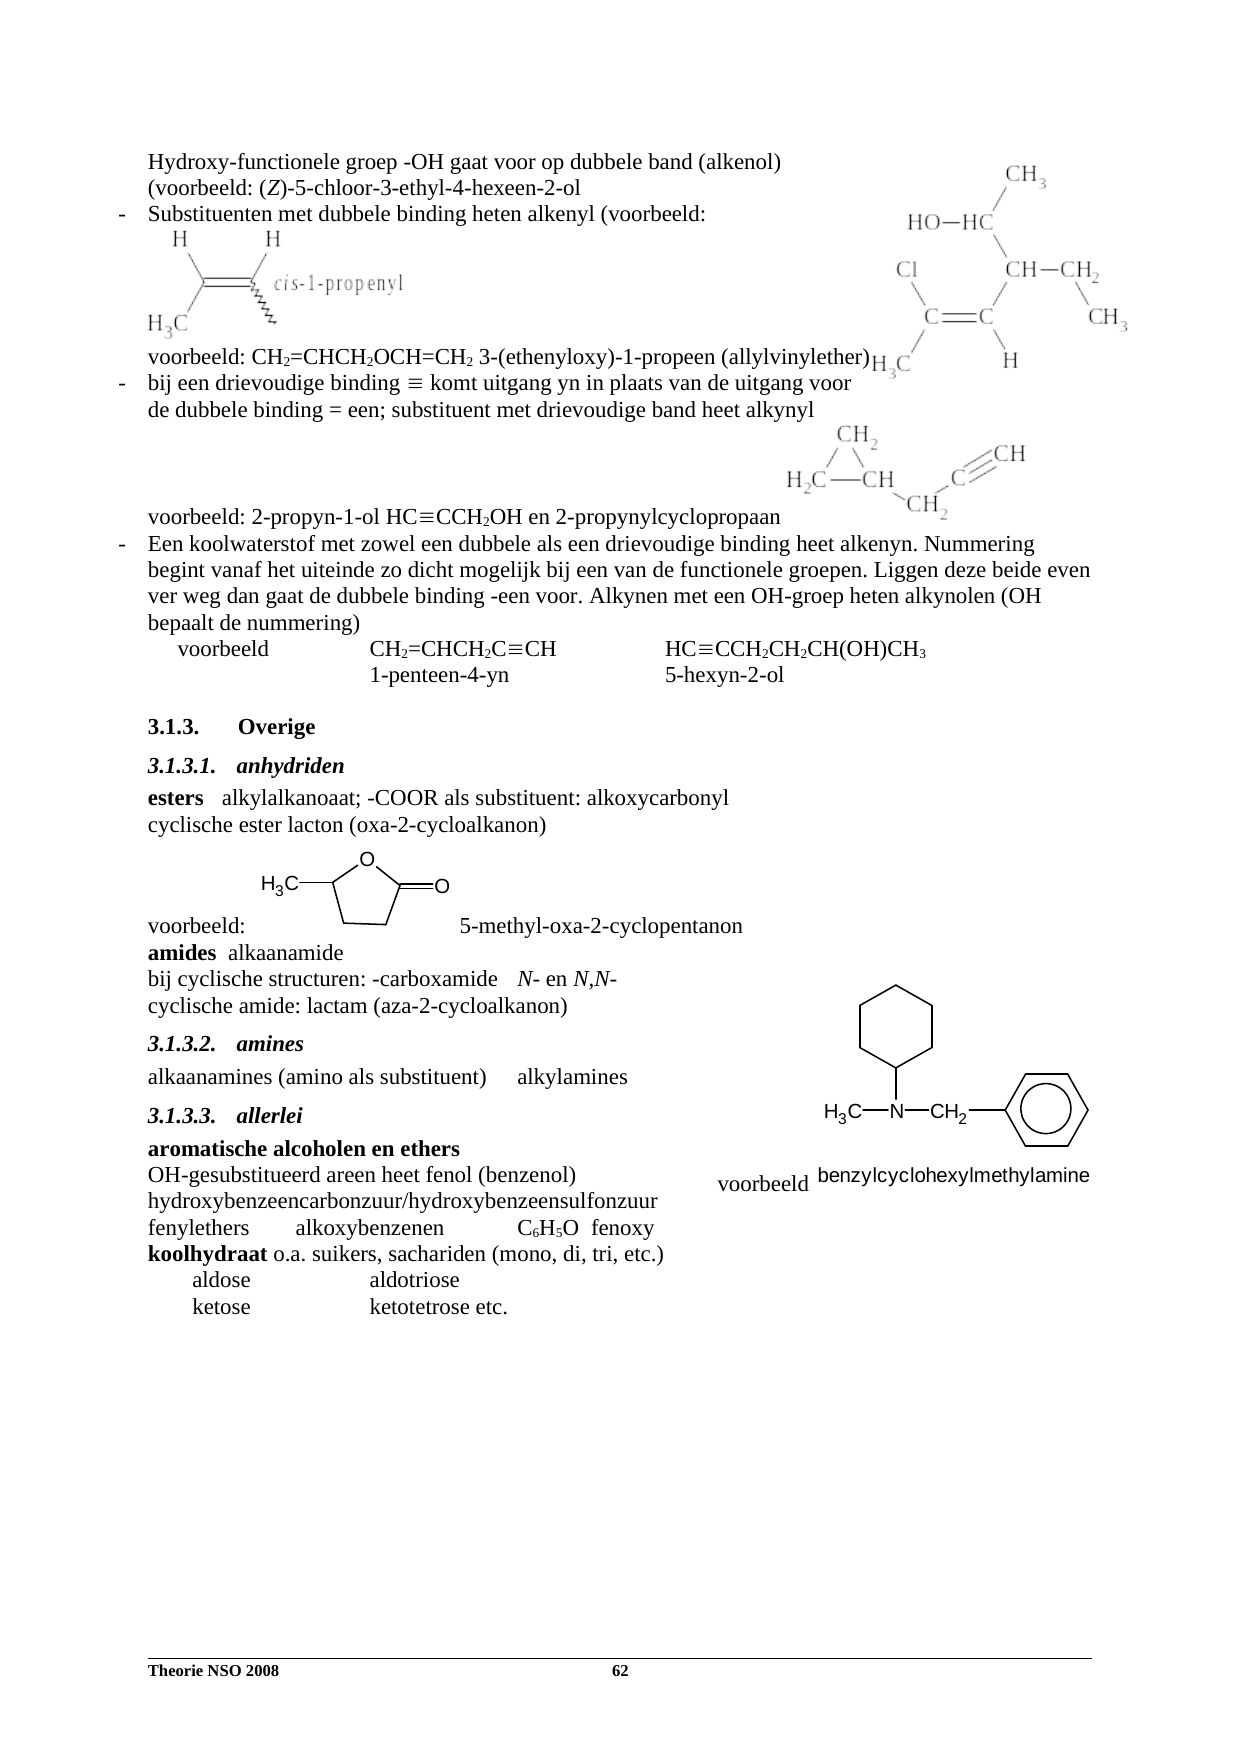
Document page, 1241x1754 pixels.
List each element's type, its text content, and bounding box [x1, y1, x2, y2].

text cyclische ester lacton (oxa-2-cycloalkanon) [148, 811, 1092, 837]
text aldose aldotriose [192, 1266, 1092, 1293]
text voorbeeld CH2=CHCH2CCH HCCCH2CH2CH(OH)CH3 [177, 635, 1092, 662]
text 1-penteen-4-yn 5-hexyn-2-ol [177, 662, 1092, 688]
text koolhydraat o.a. suikers, sachariden (mono, di, tri, etc.) [148, 1240, 1092, 1266]
text esters alkylalkanoaat; -COOR als substituent: alkoxycarbonyl [148, 784, 1092, 811]
subtitle anhydriden [148, 752, 1092, 778]
text amides alkaanamide [148, 939, 1092, 965]
list bij een drievoudige binding komt uitgang yn in plaats van de uitgang voor de dubbele binding = een; substituent met drievoudige band heet alkynyl [118, 369, 1092, 422]
text voorbeeld: CH2=CHCH2OCH=CH2 3-(ethenyloxy)-1-propeen (allylvinylether) [148, 343, 1092, 369]
text OH-gesubstitueerd areen heet fenol (benzenol) [148, 1161, 702, 1187]
text fenylethers alkoxybenzenen C6H5O fenoxy [148, 1214, 1092, 1240]
text voorbeeld: 2-propyn-1-ol HCCCH2OH en 2-propynylcyclopropaan [148, 422, 1092, 530]
subtitle Overige [148, 713, 1092, 739]
text cyclische amide: lactam (aza-2-cycloalkanon) [148, 992, 702, 1018]
text ketose ketotetrose etc. [192, 1293, 1092, 1319]
text bij cyclische structuren: -carboxamide N- en N,N- [148, 965, 1092, 992]
subtitle amines [148, 1031, 702, 1057]
text hydroxybenzeencarbonzuur/hydroxybenzeensulfonzuur [148, 1187, 1092, 1214]
list Substituenten met dubbele binding heten alkenyl (voorbeeld: [118, 200, 1092, 343]
text alkaanamines (amino als substituent) alkylamines [148, 1063, 702, 1089]
text aromatische alcoholen en ethers [148, 1134, 702, 1161]
list Een koolwaterstof met zowel een dubbele als een drievoudige binding heet alkenyn. Nummering begint vanaf het uiteinde zo dicht mogelijk bij een van de functionele groepen. Liggen deze beide even ver weg dan gaat de dubbele binding -een voor. Alkynen met een OH-groep heten alkynolen (OH bepaalt de nummering) [118, 530, 1092, 635]
subtitle allerlei [148, 1102, 702, 1128]
text voorbeeld: 5-methyl-oxa-2-cyclopentanon [148, 837, 1092, 939]
